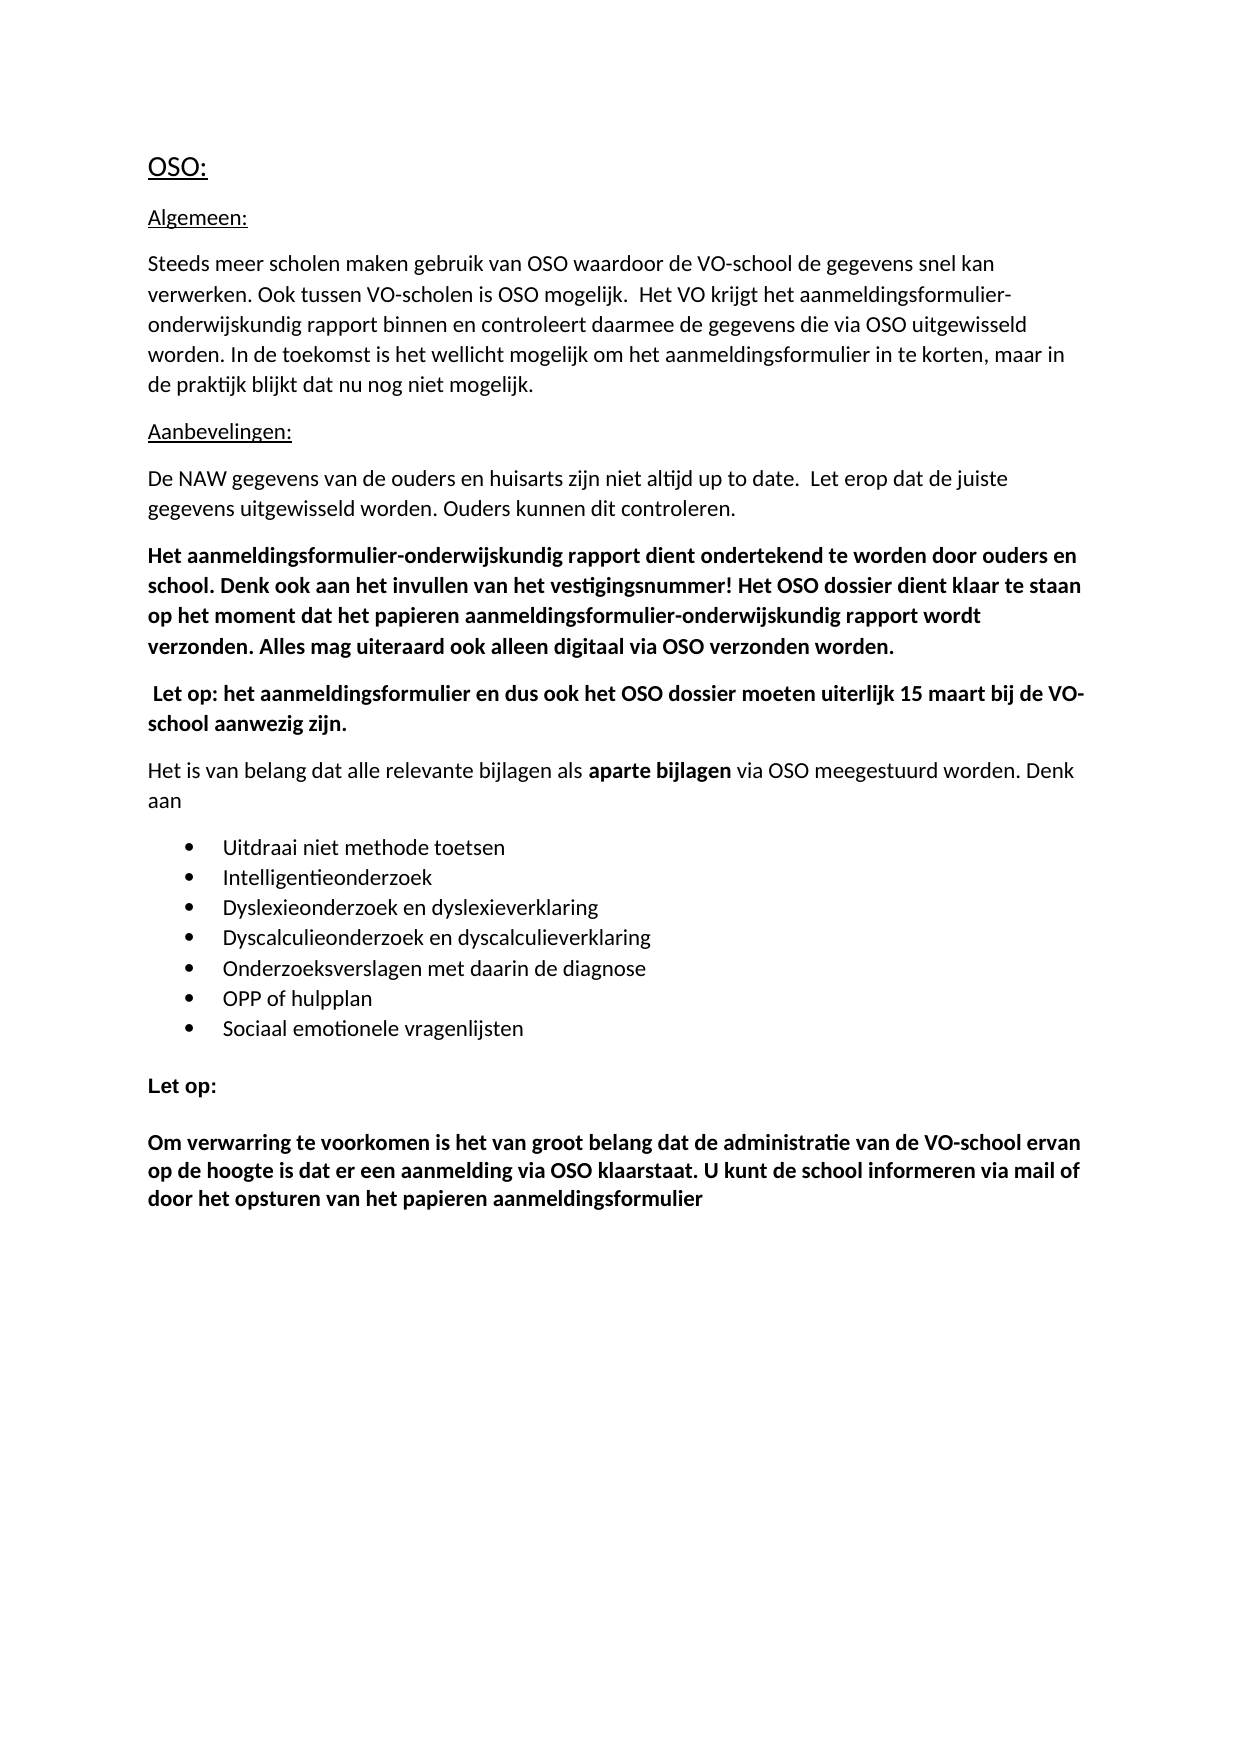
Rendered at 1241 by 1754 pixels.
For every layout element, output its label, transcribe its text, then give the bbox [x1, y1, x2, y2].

text Om verwarring te voorkomen is het van groot belang dat de administratie van de VO-school ervan op de hoogte is dat er een aanmelding via OSO klaarstaat. U kunt de school informeren via mail of door het opsturen van het papieren aanmeldingsformulier [148, 1128, 1093, 1213]
text Het aanmeldingsformulier-onderwijskundig rapport dient ondertekend te worden door ouders en school. Denk ook aan het invullen van het vestigingsnummer! Het OSO dossier dient klaar te staan op het moment dat het papieren aanmeldingsformulier-onderwijskundig rapport wordt verzonden. Alles mag uiteraard ook alleen digitaal via OSO verzonden worden. [148, 541, 1093, 660]
list Intelligentieonderzoek [185, 863, 1093, 891]
text Het is van belang dat alle relevante bijlagen als aparte bijlagen via OSO meegestuurd worden. Denk aan [148, 756, 1093, 814]
list Sociaal emotionele vragenlijsten [185, 1014, 1093, 1042]
list Dyslexieonderzoek en dyslexieverklaring [185, 893, 1093, 921]
list Onderzoeksverslagen met daarin de diagnose [185, 954, 1093, 982]
text De NAW gegevens van de ouders en huisarts zijn niet altijd up to date. Let erop dat de juiste gegevens uitgewisseld worden. Ouders kunnen dit controleren. [148, 464, 1093, 522]
text Aanbevelingen: [148, 417, 1093, 445]
list Uitdraai niet methode toetsen [185, 833, 1093, 861]
text OSO: [148, 148, 1093, 183]
text Let op: het aanmeldingsformulier en dus ook het OSO dossier moeten uiterlijk 15 maart bij de VO-school aanwezig zijn. [148, 679, 1093, 737]
text Steeds meer scholen maken gebruik van OSO waardoor de VO-school de gegevens snel kan verwerken. Ook tussen VO-scholen is OSO mogelijk. Het VO krijgt het aanmeldingsformulier-onderwijskundig rapport binnen en controleert daarmee de gegevens die via OSO uitgewisseld worden. In de toekomst is het wellicht mogelijk om het aanmeldingsformulier in te korten, maar in de praktijk blijkt dat nu nog niet mogelijk. [148, 249, 1093, 398]
text Algemeen: [148, 203, 1093, 231]
list OPP of hulpplan [185, 984, 1093, 1012]
list Dyscalculieonderzoek en dyscalculieverklaring [185, 923, 1093, 952]
text Let op: [148, 1073, 1093, 1097]
